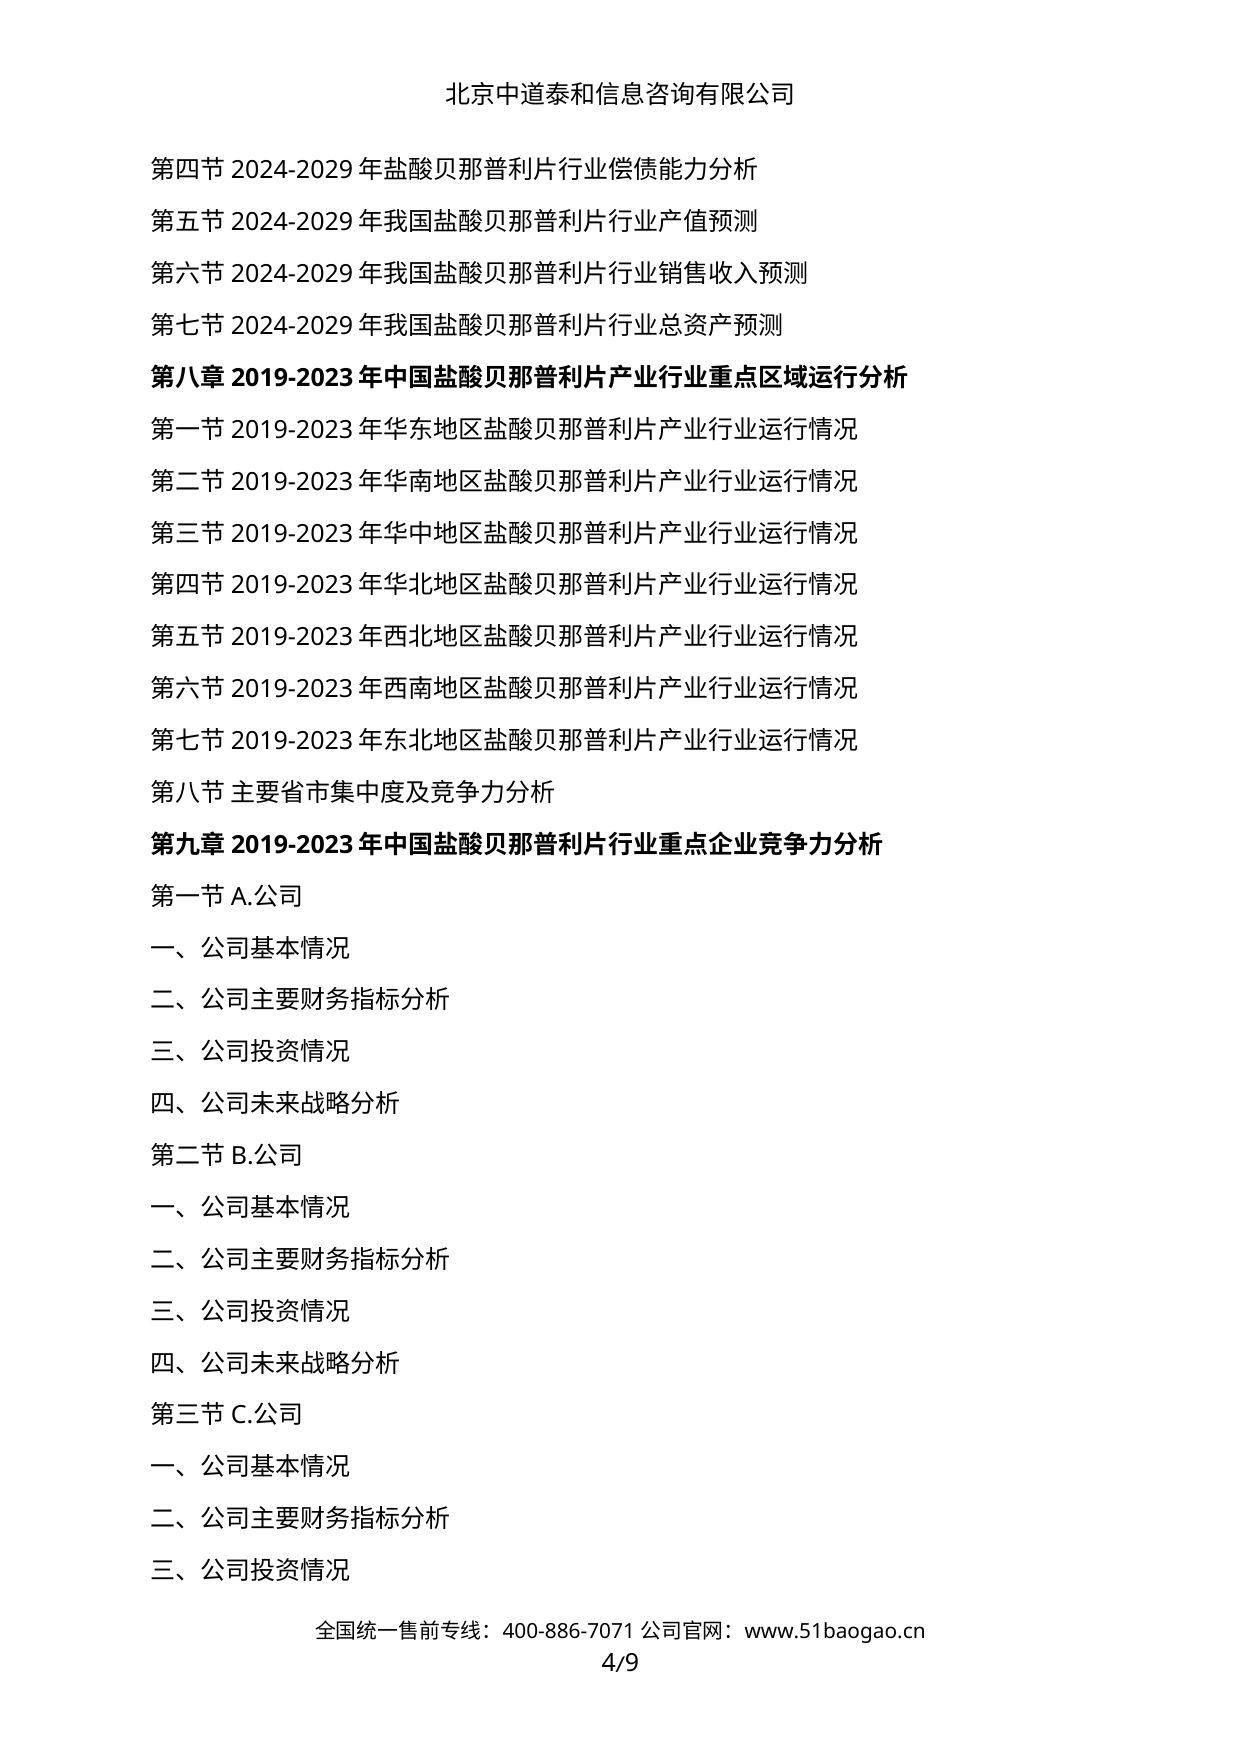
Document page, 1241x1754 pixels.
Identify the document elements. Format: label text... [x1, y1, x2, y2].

text 第四节 2024-2029年盐酸贝那普利片行业偿债能力分析 [150, 150, 1090, 186]
text 三、公司投资情况 [150, 1291, 1090, 1327]
text 第一节 2019-2023年华东地区盐酸贝那普利片产业行业运行情况 [150, 409, 1090, 446]
text 第四节 2019-2023年华北地区盐酸贝那普利片产业行业运行情况 [150, 565, 1090, 601]
text 第七节 2019-2023年东北地区盐酸贝那普利片产业行业运行情况 [150, 721, 1090, 757]
text 第二节 B.公司 [150, 1136, 1090, 1172]
text 三、公司投资情况 [150, 1032, 1090, 1068]
text 一、公司基本情况 [150, 1187, 1090, 1224]
text 第二节 2019-2023年华南地区盐酸贝那普利片产业行业运行情况 [150, 461, 1090, 497]
text 第九章 2019-2023年中国盐酸贝那普利片行业重点企业竞争力分析 [150, 824, 1090, 861]
text 一、公司基本情况 [150, 928, 1090, 964]
text 一、公司基本情况 [150, 1447, 1090, 1483]
text 第一节 A.公司 [150, 876, 1090, 912]
text 四、公司未来战略分析 [150, 1084, 1090, 1120]
text 二、公司主要财务指标分析 [150, 980, 1090, 1016]
text 第八节 主要省市集中度及竞争力分析 [150, 772, 1090, 809]
text 第六节 2024-2029年我国盐酸贝那普利片行业销售收入预测 [150, 254, 1090, 290]
text 第三节 2019-2023年华中地区盐酸贝那普利片产业行业运行情况 [150, 513, 1090, 549]
text 二、公司主要财务指标分析 [150, 1239, 1090, 1276]
text 第七节 2024-2029年我国盐酸贝那普利片行业总资产预测 [150, 306, 1090, 342]
text 四、公司未来战略分析 [150, 1343, 1090, 1379]
text 第五节 2024-2029年我国盐酸贝那普利片行业产值预测 [150, 202, 1090, 238]
text 三、公司投资情况 [150, 1551, 1090, 1587]
text 第六节 2019-2023年西南地区盐酸贝那普利片产业行业运行情况 [150, 669, 1090, 705]
text 二、公司主要财务指标分析 [150, 1499, 1090, 1535]
text 第八章 2019-2023年中国盐酸贝那普利片产业行业重点区域运行分析 [150, 357, 1090, 394]
text 第三节 C.公司 [150, 1395, 1090, 1431]
text 第五节 2019-2023年西北地区盐酸贝那普利片产业行业运行情况 [150, 617, 1090, 653]
